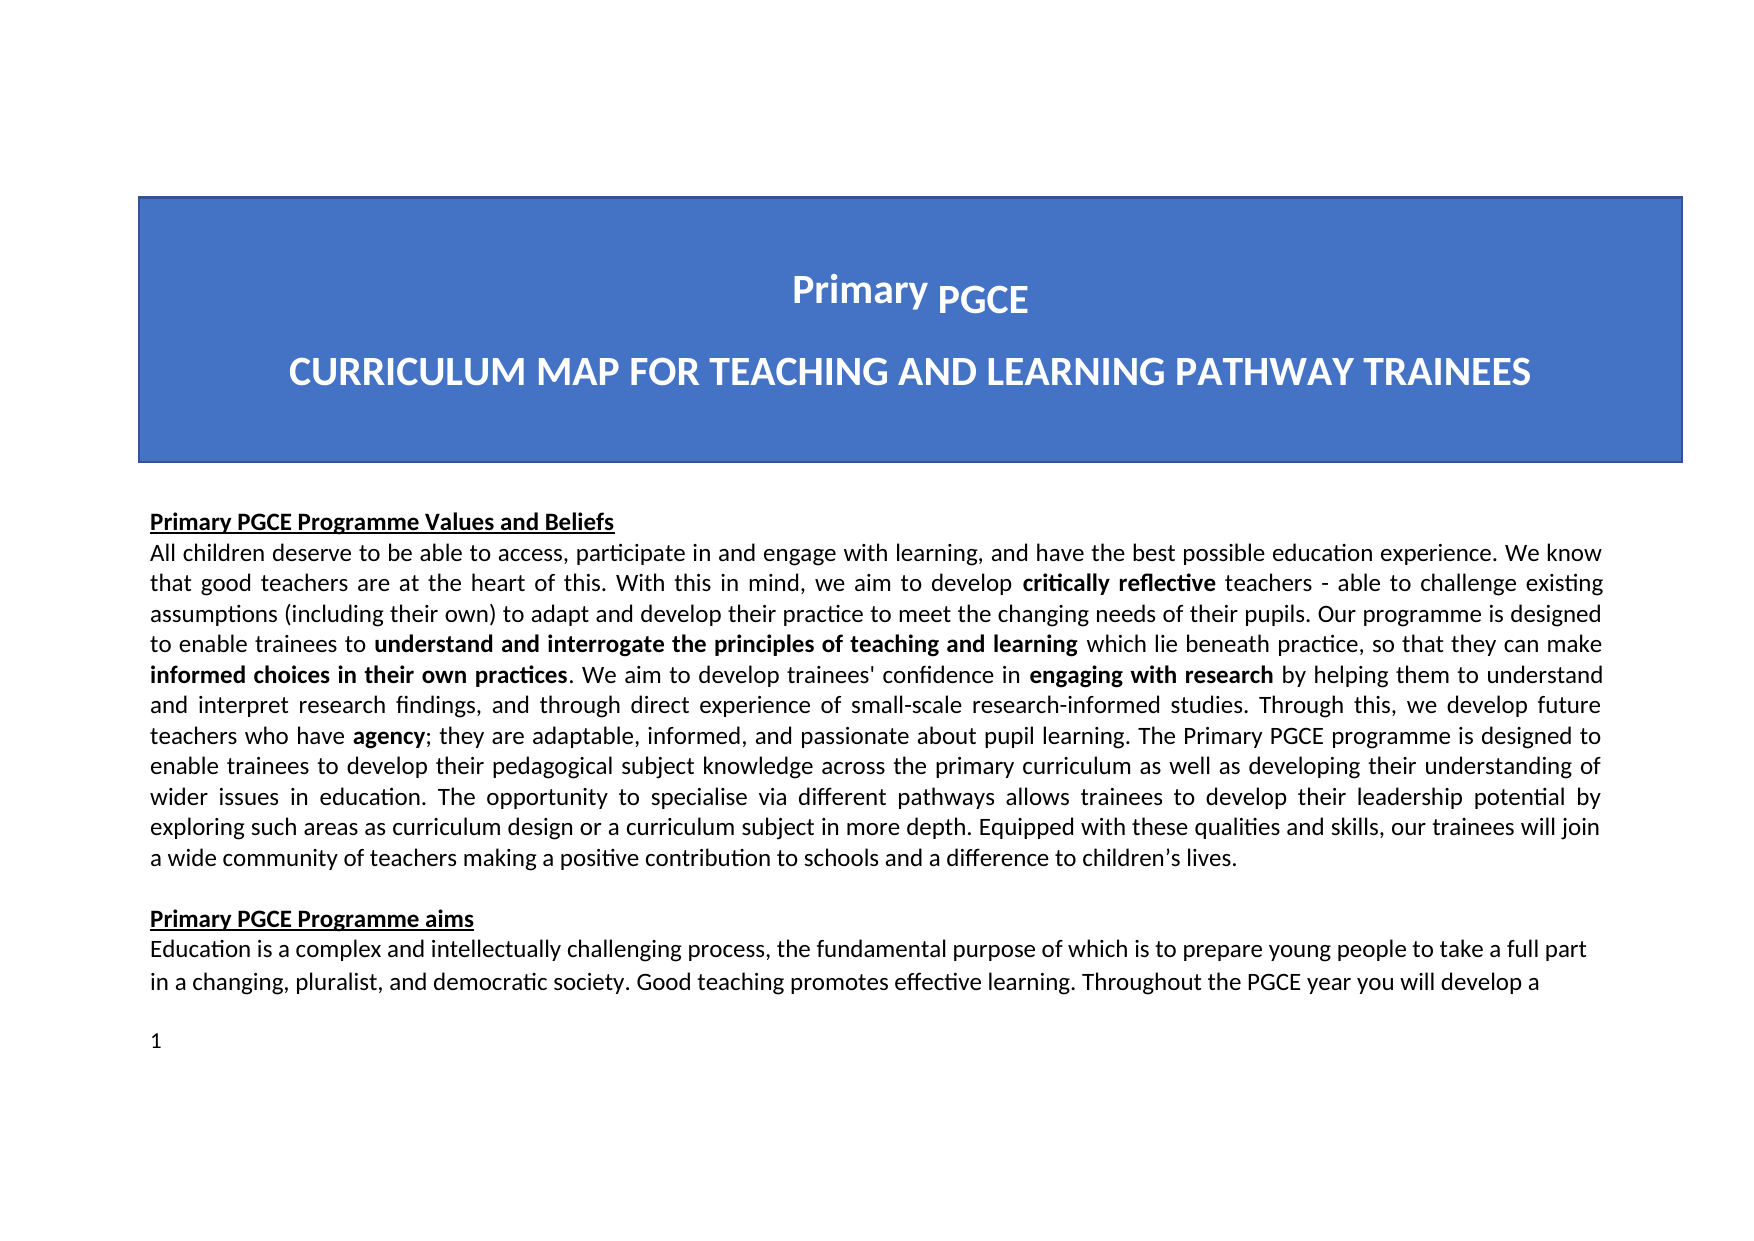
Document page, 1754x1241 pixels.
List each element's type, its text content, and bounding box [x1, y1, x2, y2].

text All children deserve to be able to access, participate in and engage with learning, and have the best possible education experience. We know that good teachers are at the heart of this. With this in mind, we aim to develop critically reflective teachers - able to challenge existing assumptions (including their own) to adapt and develop their practice to meet the changing needs of their pupils. Our programme is designed to enable trainees to understand and interrogate the principles of teaching and learning which lie beneath practice, so that they can make informed choices in their own practices. We aim to develop trainees' confidence in engaging with research by helping them to understand and interpret research findings, and through direct experience of small-scale research-informed studies. Through this, we develop future teachers who have agency; they are adaptable, informed, and passionate about pupil learning. The Primary PGCE programme is designed to enable trainees to develop their pedagogical subject knowledge across the primary curriculum as well as developing their understanding of wider issues in education. The opportunity to specialise via different pathways allows trainees to develop their leadership potential by exploring such areas as curriculum design or a curriculum subject in more depth. Equipped with these qualities and skills, our trainees will join a wide community of teachers making a positive contribution to schools and a difference to children’s lives. [150, 537, 1604, 872]
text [150, 933, 1604, 997]
text Primary PGCE Programme Values and Beliefs [150, 506, 1604, 537]
text Primary PGCE Programme aims [150, 903, 1604, 933]
